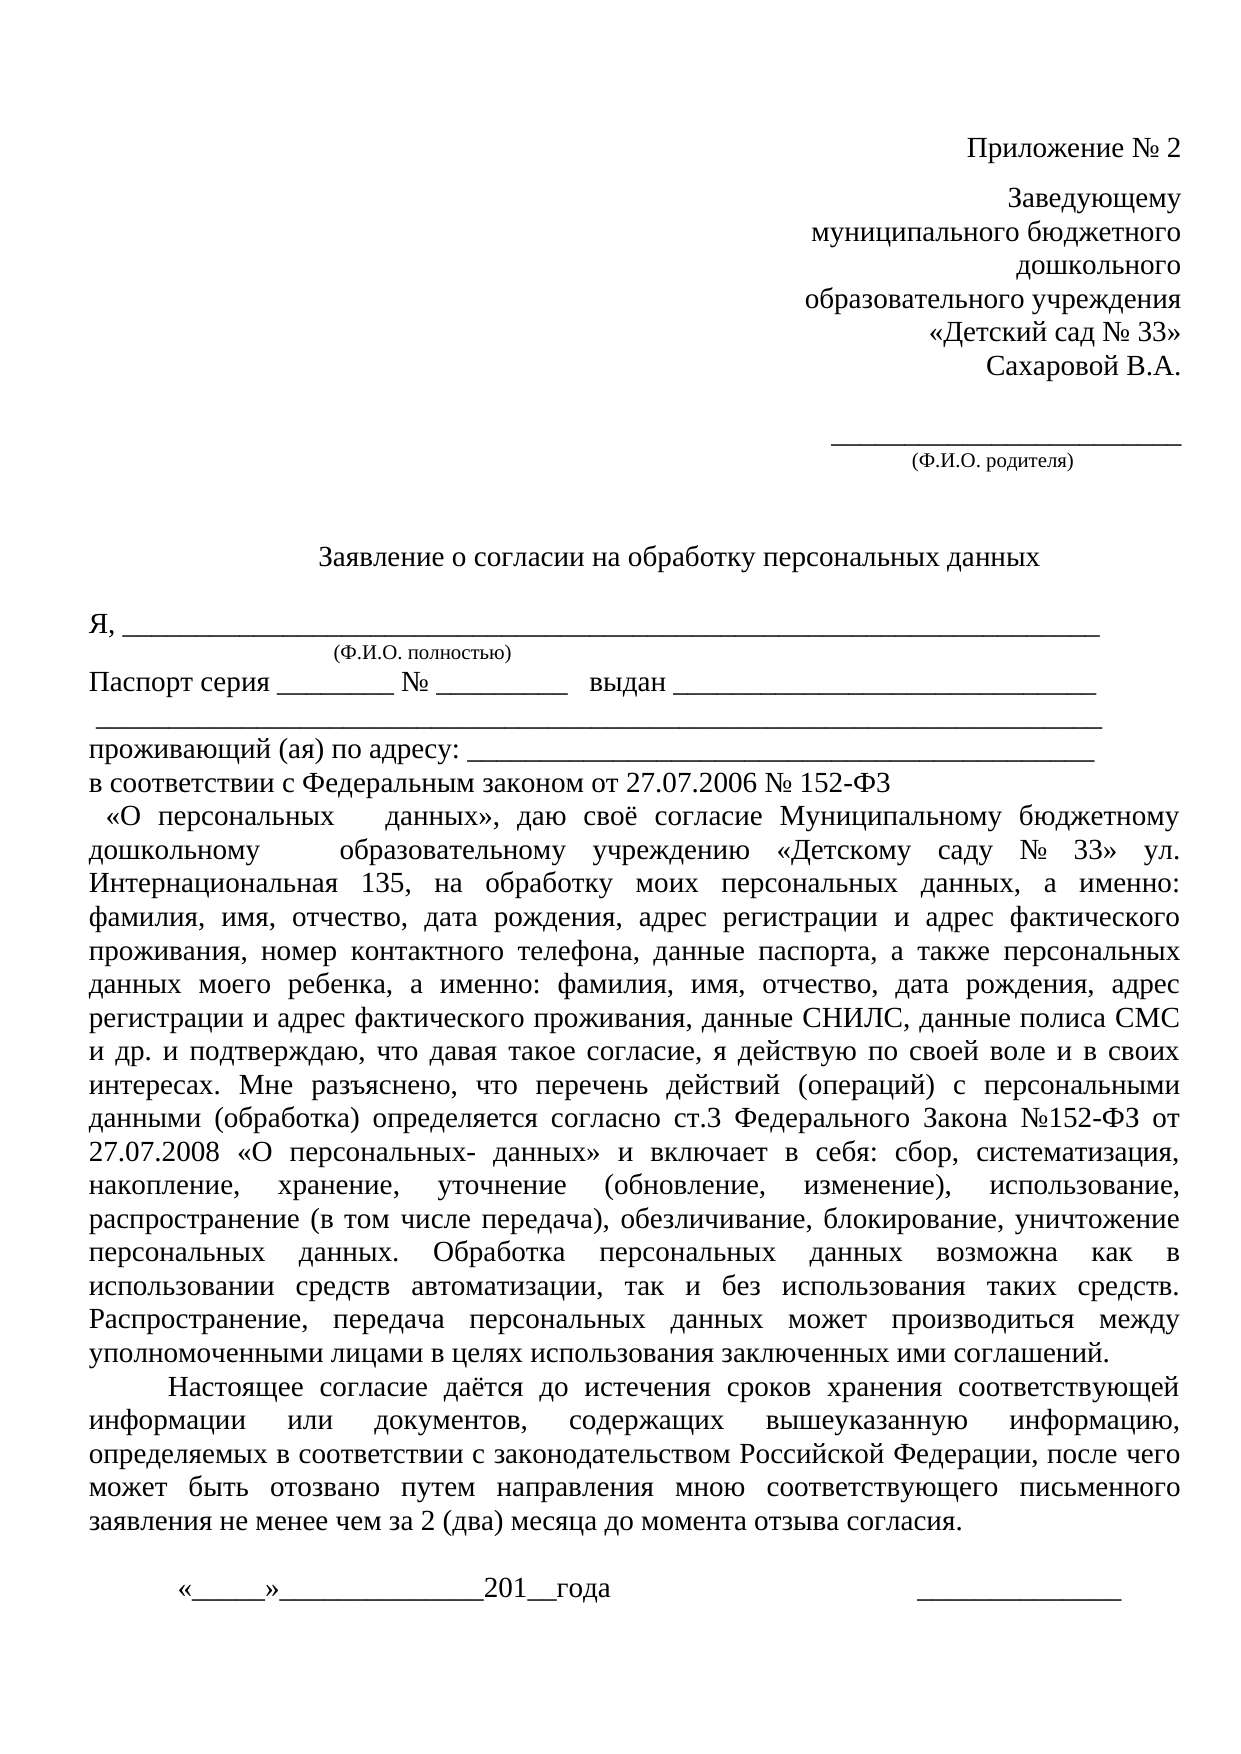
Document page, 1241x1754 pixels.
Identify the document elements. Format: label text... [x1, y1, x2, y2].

text муниципального бюджетного [177, 214, 1181, 247]
text Я, ___________________________________________________________________ [88, 607, 1181, 640]
text «_____»______________201__года ______________ [177, 1570, 1181, 1603]
list Приложение № 2 [252, 130, 1181, 163]
text образовательного учреждения [177, 281, 1181, 314]
text «О персональных данных», даю своё согласие Муниципальному бюджетному дошкольному образовательному учреждению «Детскому саду № 33» ул. Интернациональная 135, на обработку моих персональных данных, а именно: фамилия, имя, отчество, дата рождения, адрес регистрации и адрес фактического проживания, номер контактного телефона, данные паспорта, а также персональных данных моего ребенка, а именно: фамилия, имя, отчество, дата рождения, адрес регистрации и адрес фактического проживания, данные СНИЛС, данные полиса СМС и др. и подтверждаю, что давая такое согласие, я действую по своей воле и в своих интересах. Мне разъяснено, что перечень действий (операций) с персональными данными (обработка) определяется согласно ст.3 Федерального Закона №152-ФЗ от 27.07.2008 «О персональных- данных» и включает в себя: сбор, систематизация, накопление, хранение, уточнение (обновление, изменение), использование, распространение (в том числе передача), обезличивание, блокирование, уничтожение персональных данных. Обработка персональных данных возможна как в использовании средств автоматизации, так и без использования таких средств. Распространение, передача персональных данных может производиться между уполномоченными лицами в целях использования заключенных ими соглашений. [88, 798, 1181, 1369]
text Заведующему [177, 180, 1181, 214]
text «Детский сад № 33» [177, 314, 1181, 348]
text Заявление о согласии на обработку персональных данных [177, 539, 1181, 573]
text (Ф.И.О. полностью) [88, 640, 1181, 664]
text Паспорт серия ________ № _________ выдан _____________________________ [88, 664, 1181, 698]
text ________________________ [177, 415, 1181, 448]
text Сахаровой В.А. [177, 348, 1181, 381]
text дошкольного [177, 247, 1181, 281]
text _____________________________________________________________________ [88, 698, 1181, 731]
text (Ф.И.О. родителя) [177, 448, 1181, 472]
text в соответствии с Федеральным законом от 27.07.2006 № 152-Ф3 [88, 765, 1181, 798]
text Настоящее согласие даётся до истечения сроков хранения соответствующей информации или документов, содержащих вышеуказанную информацию, определяемых в соответствии с законодательством Российской Федерации, после чего может быть отозвано путем направления мною соответствующего письменного заявления не менее чем за 2 (два) месяца до момента отзыва согласия. [88, 1369, 1181, 1536]
text проживающий (ая) по адресу: ___________________________________________ [88, 731, 1181, 765]
